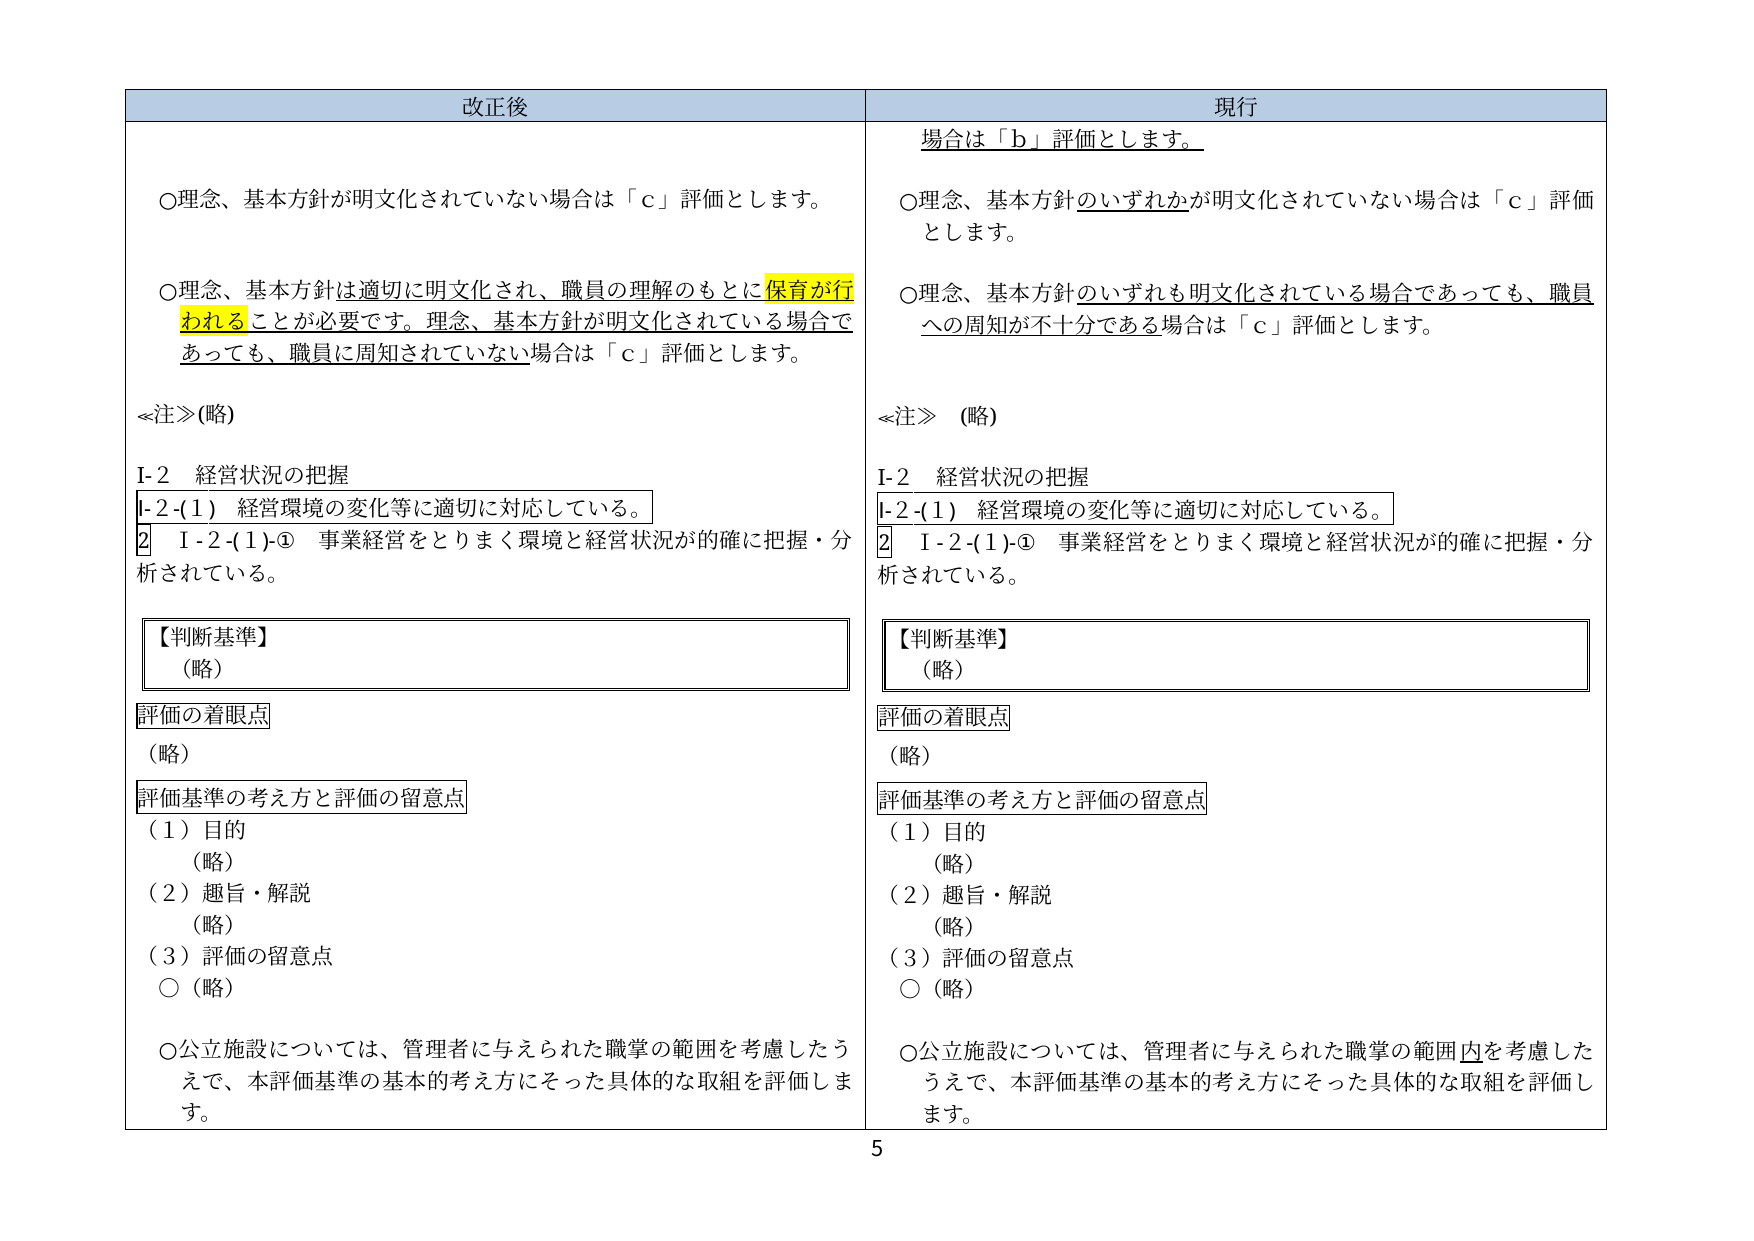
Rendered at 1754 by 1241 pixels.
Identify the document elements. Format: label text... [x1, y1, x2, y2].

table_header 改正後 [126, 90, 865, 121]
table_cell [866, 122, 1606, 1128]
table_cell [126, 122, 865, 1128]
table_header 現行 [866, 90, 1606, 121]
